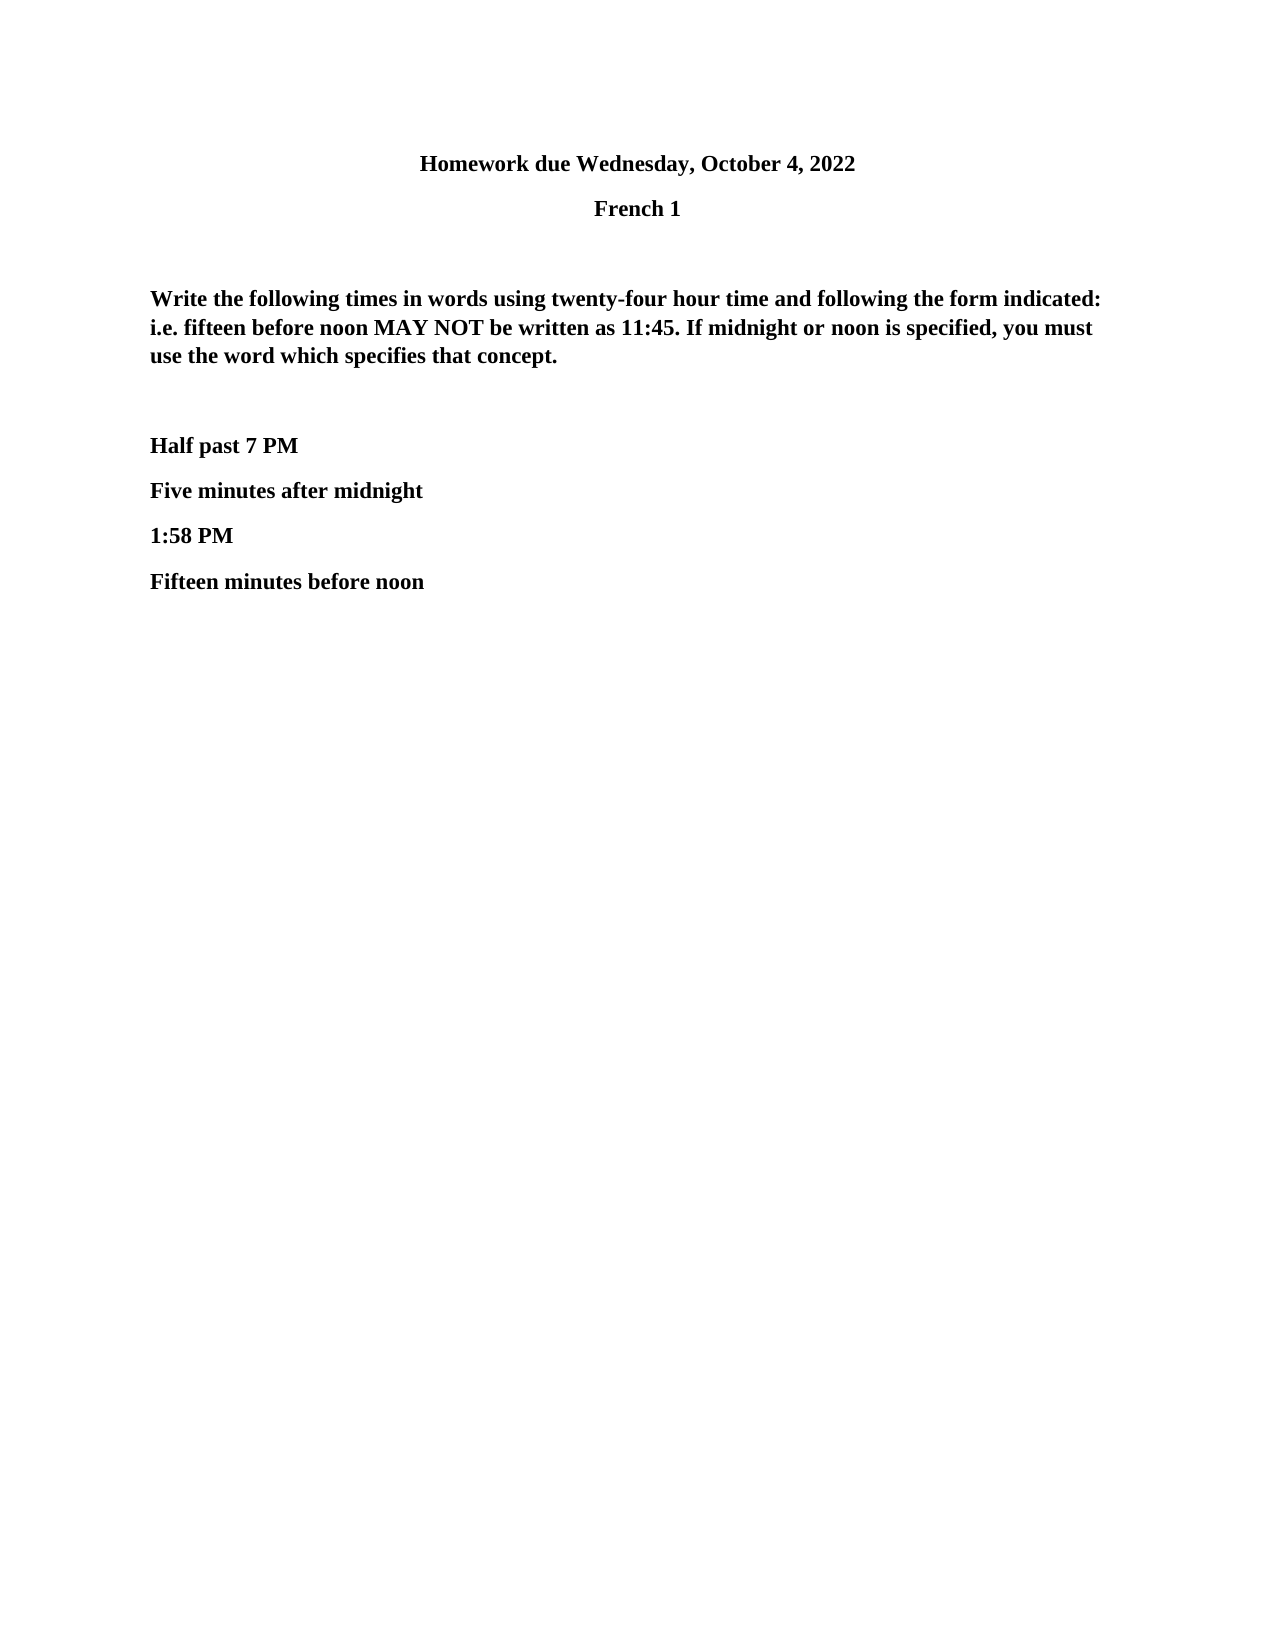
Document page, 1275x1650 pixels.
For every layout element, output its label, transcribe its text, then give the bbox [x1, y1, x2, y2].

text Half past 7 PM [150, 432, 1125, 459]
text Five minutes after midnight [150, 477, 1125, 504]
text Write the following times in words using twenty-four hour time and following the form indicated: i.e. fifteen before noon MAY NOT be written as 11:45. If midnight or noon is specified, you must use the word which specifies that concept. [150, 285, 1125, 368]
text Homework due Wednesday, October 4, 2022 [150, 150, 1125, 176]
text French 1 [150, 195, 1125, 221]
text Fifteen minutes before noon [150, 568, 1125, 594]
text 1:58 PM [150, 523, 1125, 549]
